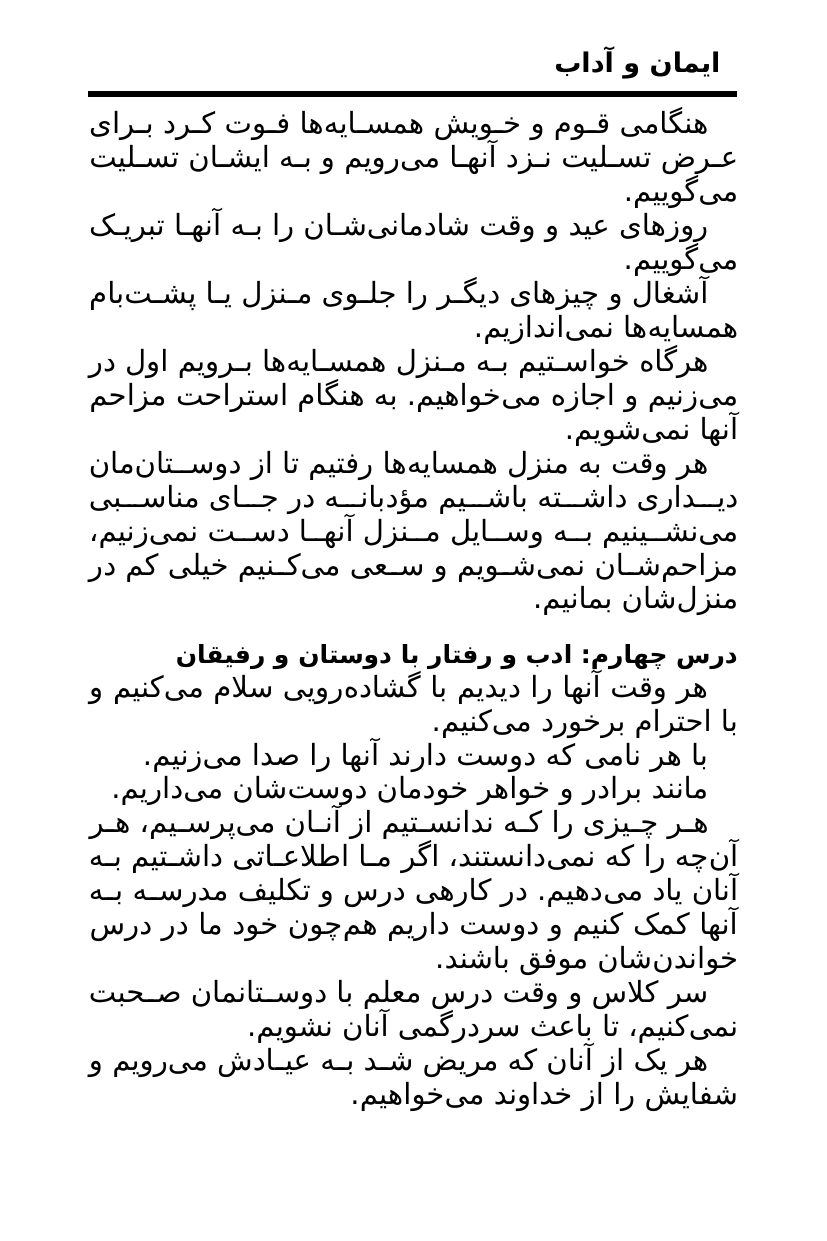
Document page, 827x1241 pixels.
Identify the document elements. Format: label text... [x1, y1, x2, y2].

text هر یک از آنان که مریض شد به عیادش می‌رویم و شفایش را از خداوند می‌خواهیم. [89, 1043, 738, 1111]
text هر وقت به منزل همسایه‌ها رفتیم تا از دوستان‌مان دیداری داشته باشیم مؤدبانه در جای مناسبی می‌نشینیم به وسایل منزل آنها دست نمی‌زنیم، مزاحم‌شان نمی‌شویم و سعی می‌کنیم خیلی کم در منزل‌شان بمانیم. [89, 446, 738, 616]
text درس چهارم: ادب و رفتار با دوستان و رفیقان [89, 641, 738, 670]
text هرگاه خواستیم به منزل همسایه‌ها برویم اول در می‌زنیم و اجازه می‌خواهیم. به هنگام استراحت مزاحم آنها نمی‌شویم. [89, 344, 738, 446]
text مانند برادر و خواهر خودمان دوست‌شان می‌داریم. [89, 772, 738, 806]
text هر چیزی را که ندانستیم از آنان می‌پرسیم، هر آن‌چه را که نمی‌دانستند، اگر ما اطلاعاتی داشتیم به آنان یاد می‌دهیم. در کارهی درس و تکلیف مدرسه به آنها کمک کنیم و دوست داریم هم‌چون خود ما در درس خواند‌ن‌شان موفق باشند. [89, 806, 738, 976]
text روزهای عید و وقت شادمانی‌شان را به آنها تبریک می‌گوییم. [89, 208, 738, 276]
text سر کلاس و وقت درس معلم با دوستانمان صحبت نمی‌کنیم، تا باعث سردرگمی آنان نشویم. [89, 976, 738, 1043]
text آشغال و چیزهای دیگر را جلوی منزل یا پشت‌بام همسایه‌ها نمی‌اندازیم. [89, 276, 738, 344]
text هر وقت آنها را دیدیم با گشاده‌رویی سلام می‌کنیم و با احترام برخورد می‌کنیم. [89, 670, 738, 738]
text هنگامی قوم و خویش همسایه‌ها فوت کرد برای عرض تسلیت نزد آنها می‌رویم و به ایشان تسلیت می‌گوییم. [89, 106, 738, 208]
text با هر نامی که دوست دارند آنها را صدا می‌زنیم. [89, 738, 738, 772]
